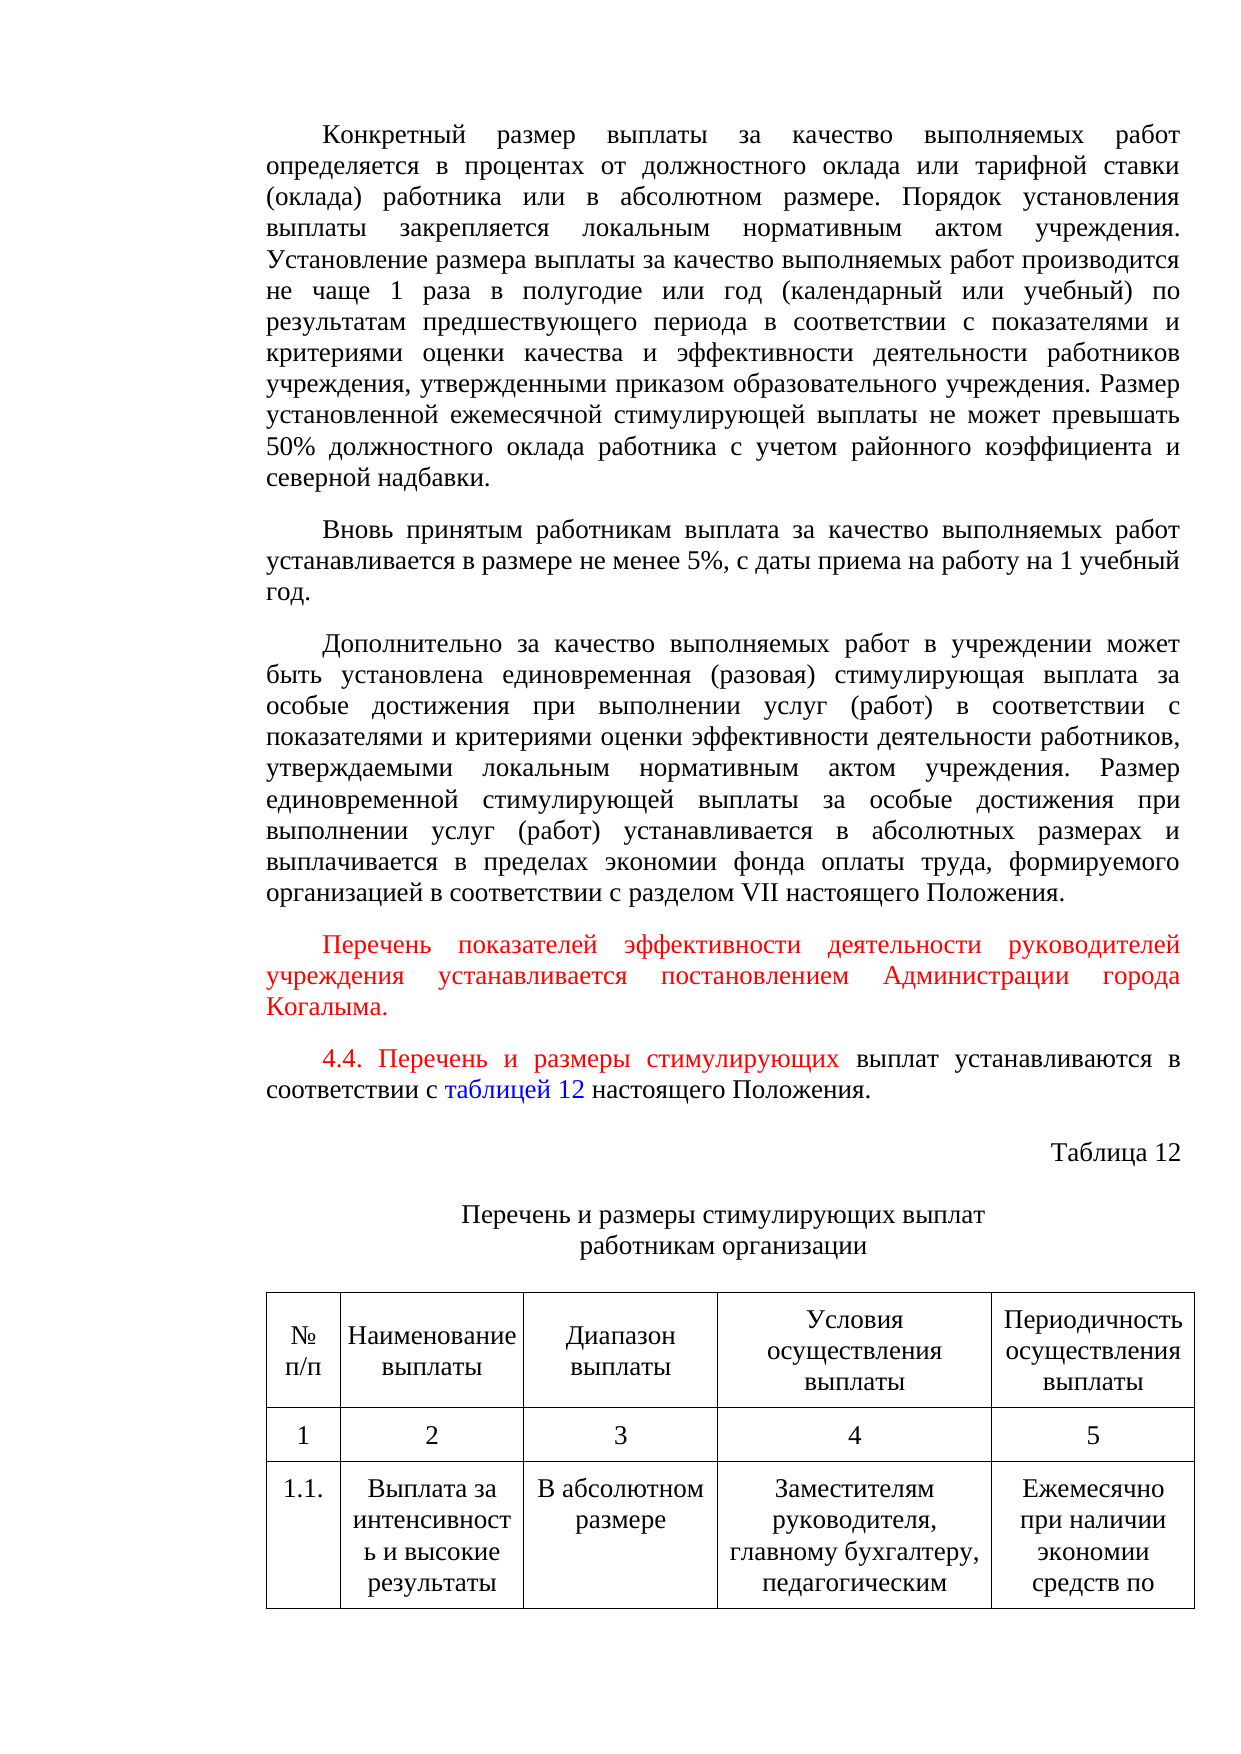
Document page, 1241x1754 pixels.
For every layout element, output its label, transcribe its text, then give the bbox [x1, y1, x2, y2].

text работникам организации [266, 1229, 1181, 1260]
text Перечень и размеры стимулирующих выплат [266, 1198, 1181, 1229]
table_cell Ежемесячно при наличии экономии средств по оплате труда [992, 1462, 1194, 1608]
table_cell 1.1. [267, 1462, 340, 1608]
text 4.4. Перечень и размеры стимулирующих выплат устанавливаются в соответствии с таблицей 12 настоящего Положения. [266, 1042, 1181, 1105]
table_cell 5 [992, 1408, 1194, 1461]
text Вновь принятым работникам выплата за качество выполняемых работ устанавливается в размере не менее 5%, с даты приема на работу на 1 учебный год. [266, 513, 1181, 606]
table_cell 4 [718, 1408, 991, 1461]
text Дополнительно за качество выполняемых работ в учреждении может быть установлена единовременная (разовая) стимулирующая выплата за особые достижения при выполнении услуг (работ) в соответствии с показателями и критериями оценки эффективности деятельности работников, утверждаемыми локальным нормативным актом учреждения. Размер единовременной стимулирующей выплаты за особые достижения при выполнении услуг (работ) устанавливается в абсолютных размерах и выплачивается в пределах экономии фонда оплаты труда, формируемого организацией в соответствии с разделом VII настоящего Положения. [266, 627, 1181, 907]
table_header № п/п [267, 1293, 340, 1407]
table_header Периодичность осуществления выплаты [992, 1293, 1194, 1407]
text Конкретный размер выплаты за качество выполняемых работ определяется в процентах от должностного оклада или тарифной ставки (оклада) работника или в абсолютном размере. Порядок установления выплаты закрепляется локальным нормативным актом учреждения. Установление размера выплаты за качество выполняемых работ производится не чаще 1 раза в полугодие или год (календарный или учебный) по результатам предшествующего периода в соответствии с показателями и критериями оценки качества и эффективности деятельности работников учреждения, утвержденными приказом образовательного учреждения. Размер установленной ежемесячной стимулирующей выплаты не может превышать 50% должностного оклада работника с учетом районного коэффициента и северной надбавки. [266, 118, 1181, 492]
table_header Диапазон выплаты [524, 1293, 717, 1407]
table_cell Выплата за интенсивность и высокие результаты работы [341, 1462, 523, 1608]
table_cell 3 [524, 1408, 717, 1461]
table_cell Заместителям руководителя, главному бухгалтеру, педагогическим работникам [718, 1462, 991, 1608]
table_header Условия осуществления выплаты [718, 1293, 991, 1407]
text Таблица 12 [266, 1136, 1181, 1167]
table_cell 2 [341, 1408, 523, 1461]
table_cell В абсолютном размере [524, 1462, 717, 1608]
text Перечень показателей эффективности деятельности руководителей учреждения устанавливается постановлением Администрации города Когалыма. [266, 928, 1181, 1022]
table_header Наименование выплаты [341, 1293, 523, 1407]
table_cell 1 [267, 1408, 340, 1461]
